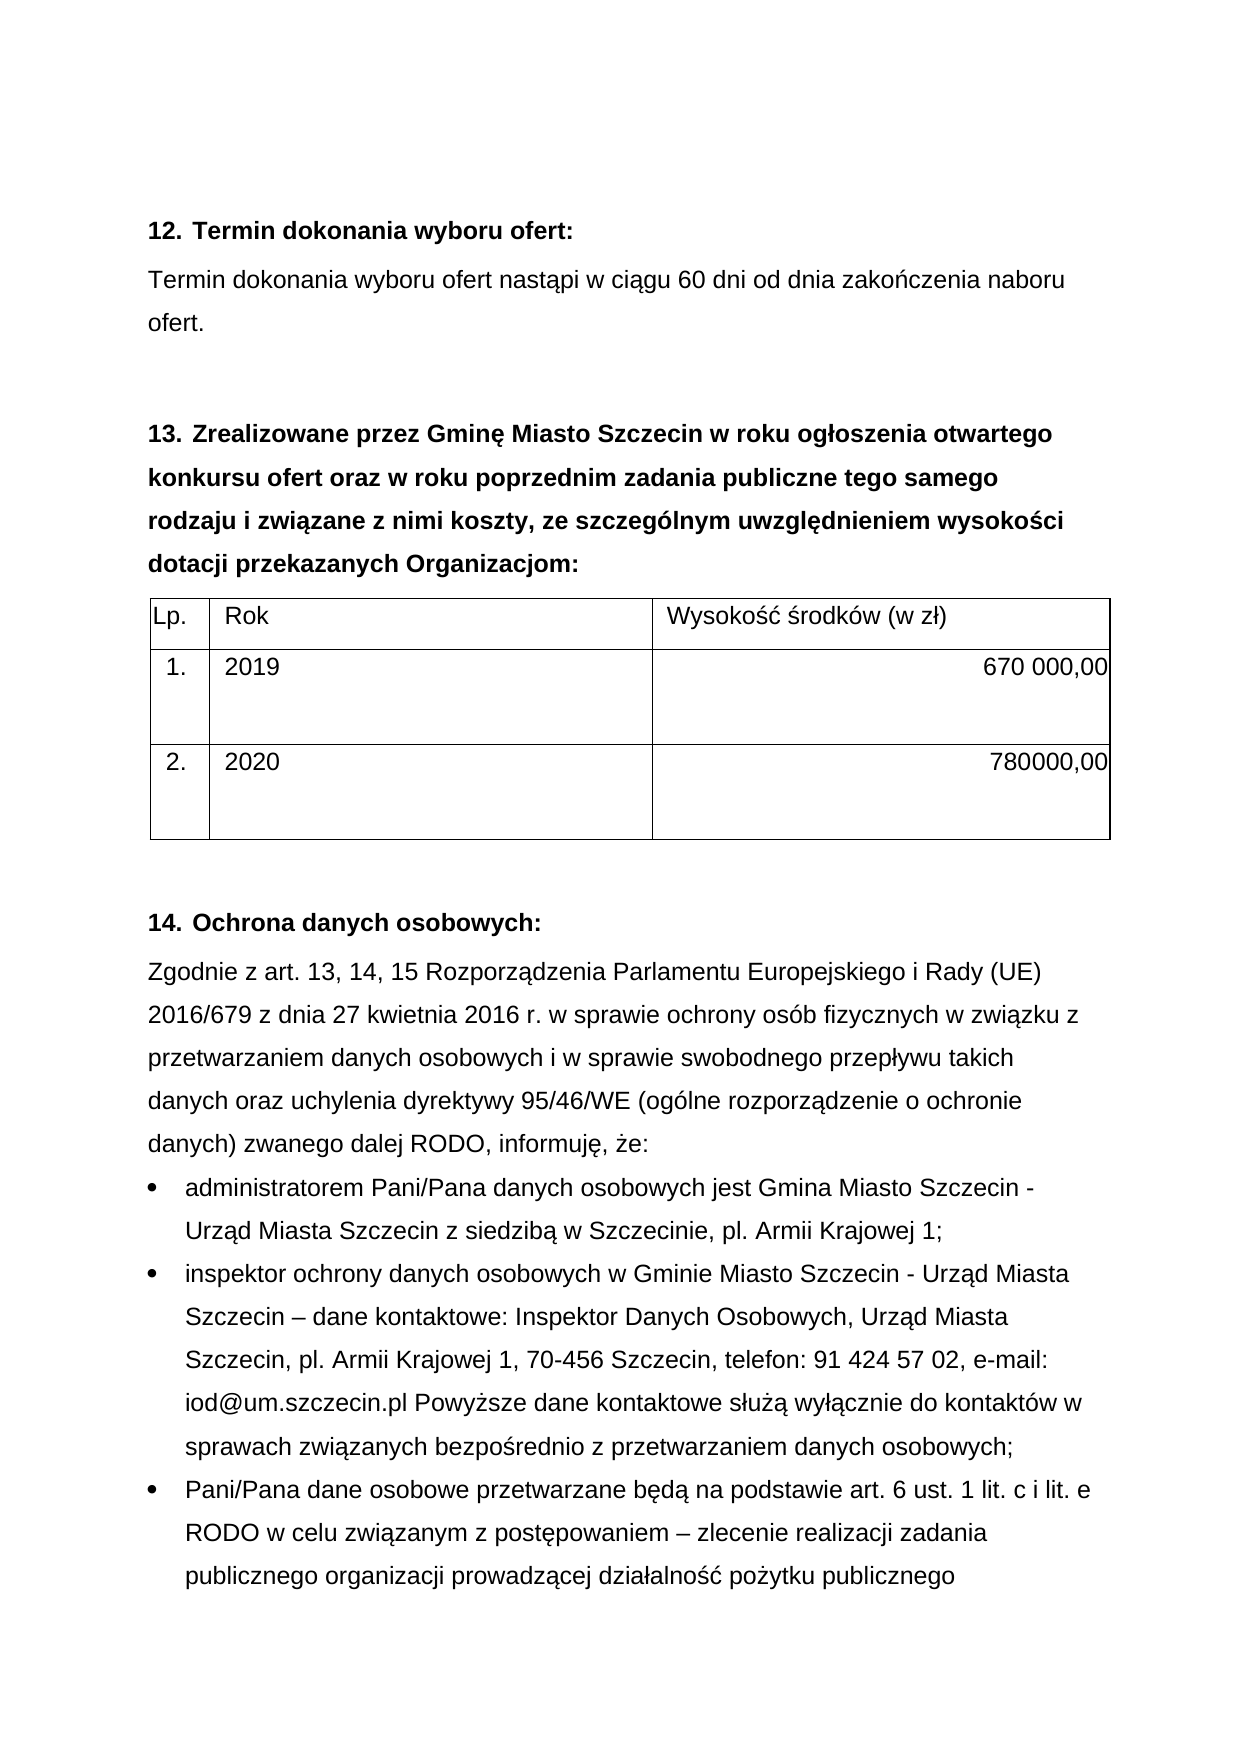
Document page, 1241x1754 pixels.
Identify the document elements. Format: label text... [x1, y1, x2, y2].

table_cell 670 000,00 [653, 650, 1109, 744]
table_header Rok [210, 599, 652, 649]
table_cell 000,00 [653, 745, 1109, 839]
list administratorem Pani/Pana danych osobowych jest Gmina Miasto Szczecin - Urząd Miasta Szczecin z siedzibą w Szczecinie, pl. Armii Krajowej 1; [148, 1173, 1093, 1244]
table_cell 2019 [210, 650, 652, 744]
list inspektor ochrony danych osobowych w Gminie Miasto Szczecin - Urząd Miasta Szczecin – dane kontaktowe: Inspektor Danych Osobowych, Urząd Miasta Szczecin, pl. Armii Krajowej 1, 70-456 Szczecin, telefon: 91 424 57 02, e-mail: iod@um.szczecin.pl Powyższe dane kontaktowe służą wyłącznie do kontaktów w sprawach związanych bezpośrednio z przetwarzaniem danych osobowych; [148, 1259, 1093, 1460]
table_header Wysokość środków (w zł) [653, 599, 1109, 649]
subtitle Termin dokonania wyboru ofert: [148, 216, 1093, 244]
text Zgodnie z art. 13, 14, 15 Rozporządzenia Parlamentu Europejskiego i Rady (UE) 2016/679 z dnia 27 kwietnia 2016 r. w sprawie ochrony osób fizycznych w związku z przetwarzaniem danych osobowych i w sprawie swobodnego przepływu takich danych oraz uchylenia dyrektywy 95/46/WE (ogólne rozporządzenie o ochronie danych) zwanego dalej RODO, informuję, że: [148, 957, 1093, 1158]
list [148, 1475, 1093, 1590]
table_cell [151, 650, 209, 744]
table_cell [151, 745, 209, 839]
subtitle Ochrona danych osobowych: [148, 908, 1093, 936]
table_cell 2020 [210, 745, 652, 839]
text Termin dokonania wyboru ofert nastąpi w ciągu 60 dni od dnia zakończenia naboru ofert. [148, 265, 1093, 337]
table_header Lp. [151, 599, 209, 649]
subtitle Zrealizowane przez Gminę Miasto Szczecin w roku ogłoszenia otwartego konkursu ofert oraz w roku poprzednim zadania publiczne tego samego rodzaju i związane z nimi koszty, ze szczególnym uwzględnieniem wysokości dotacji przekazanych Organizacjom: [148, 419, 1093, 578]
